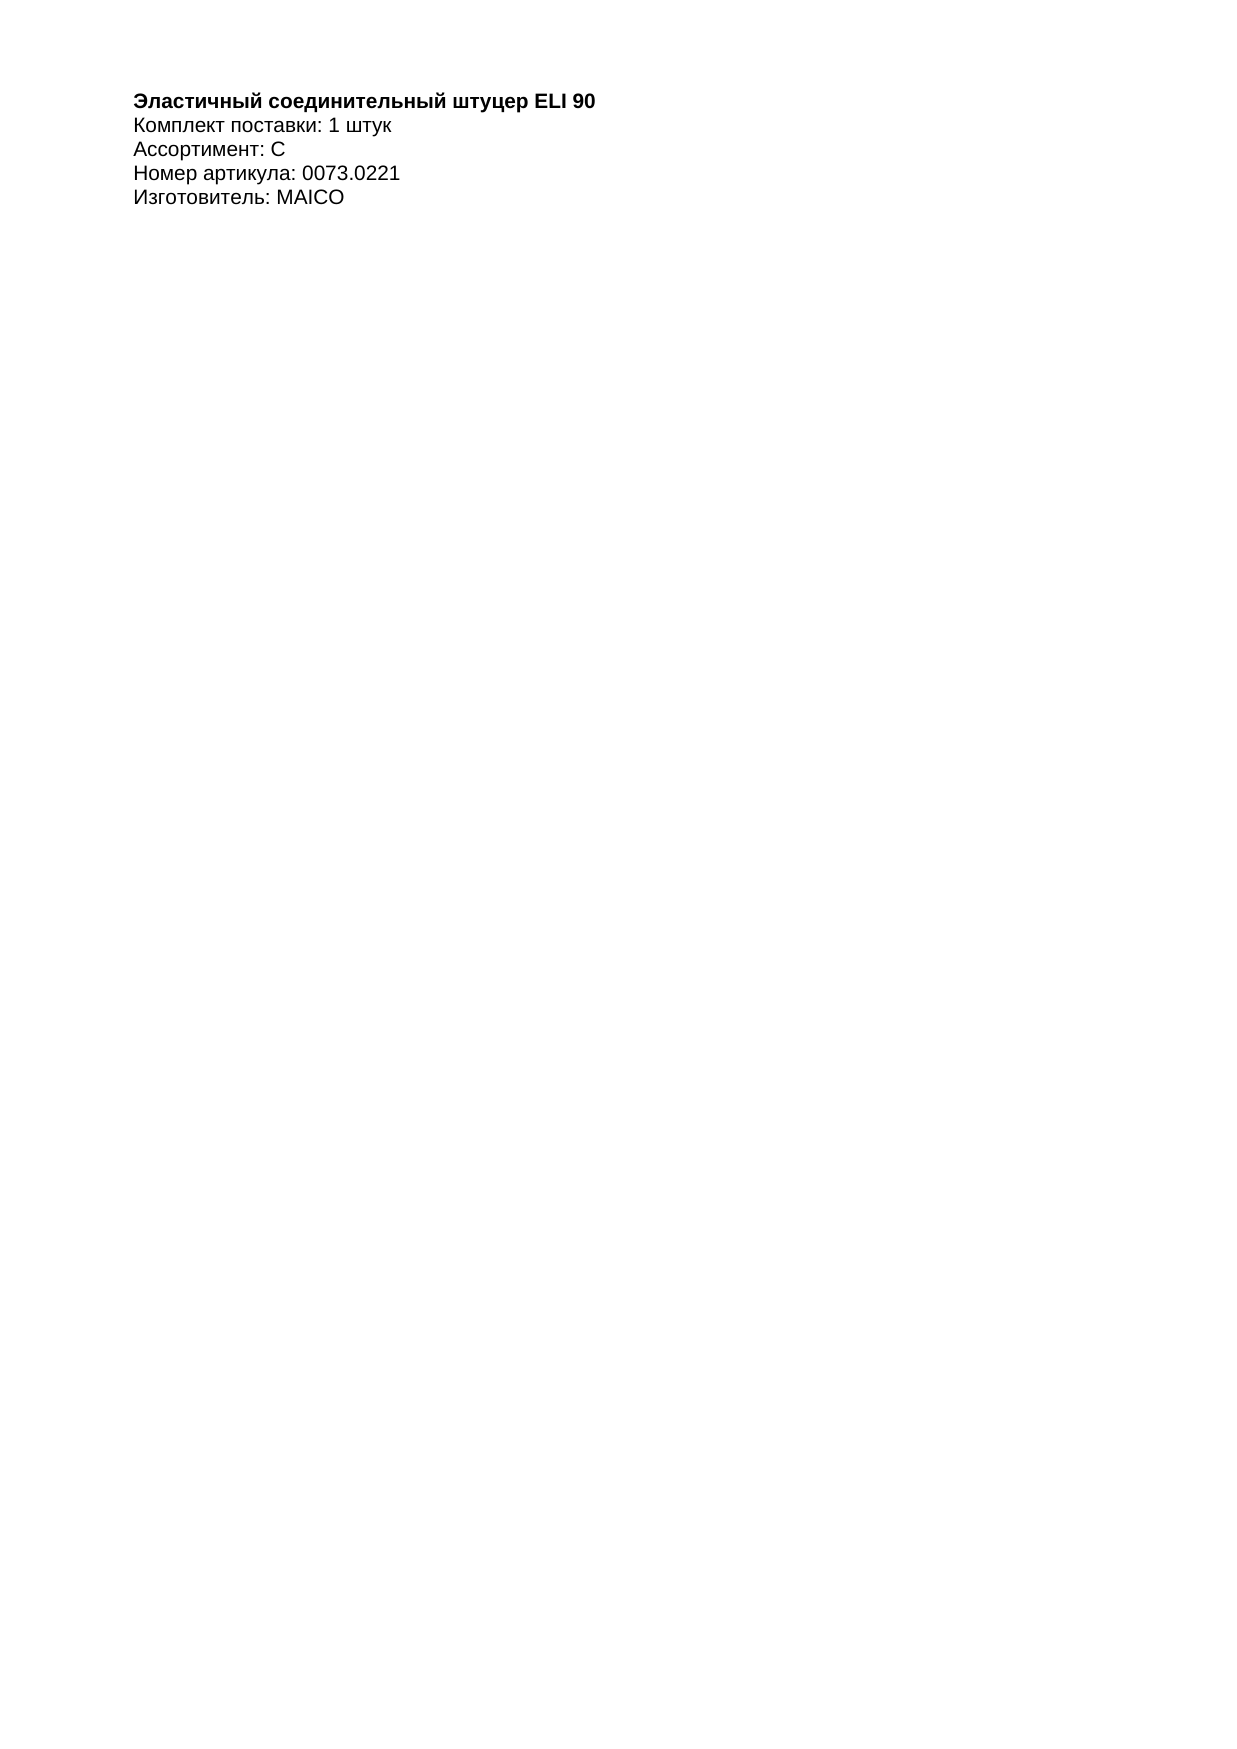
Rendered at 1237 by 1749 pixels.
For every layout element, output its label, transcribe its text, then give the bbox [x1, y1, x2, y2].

text Эластичный соединительный штуцер ELI 90Комплект поставки: 1 штукАссортимент: C Номер артикула: 0073.0221Изготовитель: MAICO [133, 89, 1148, 208]
